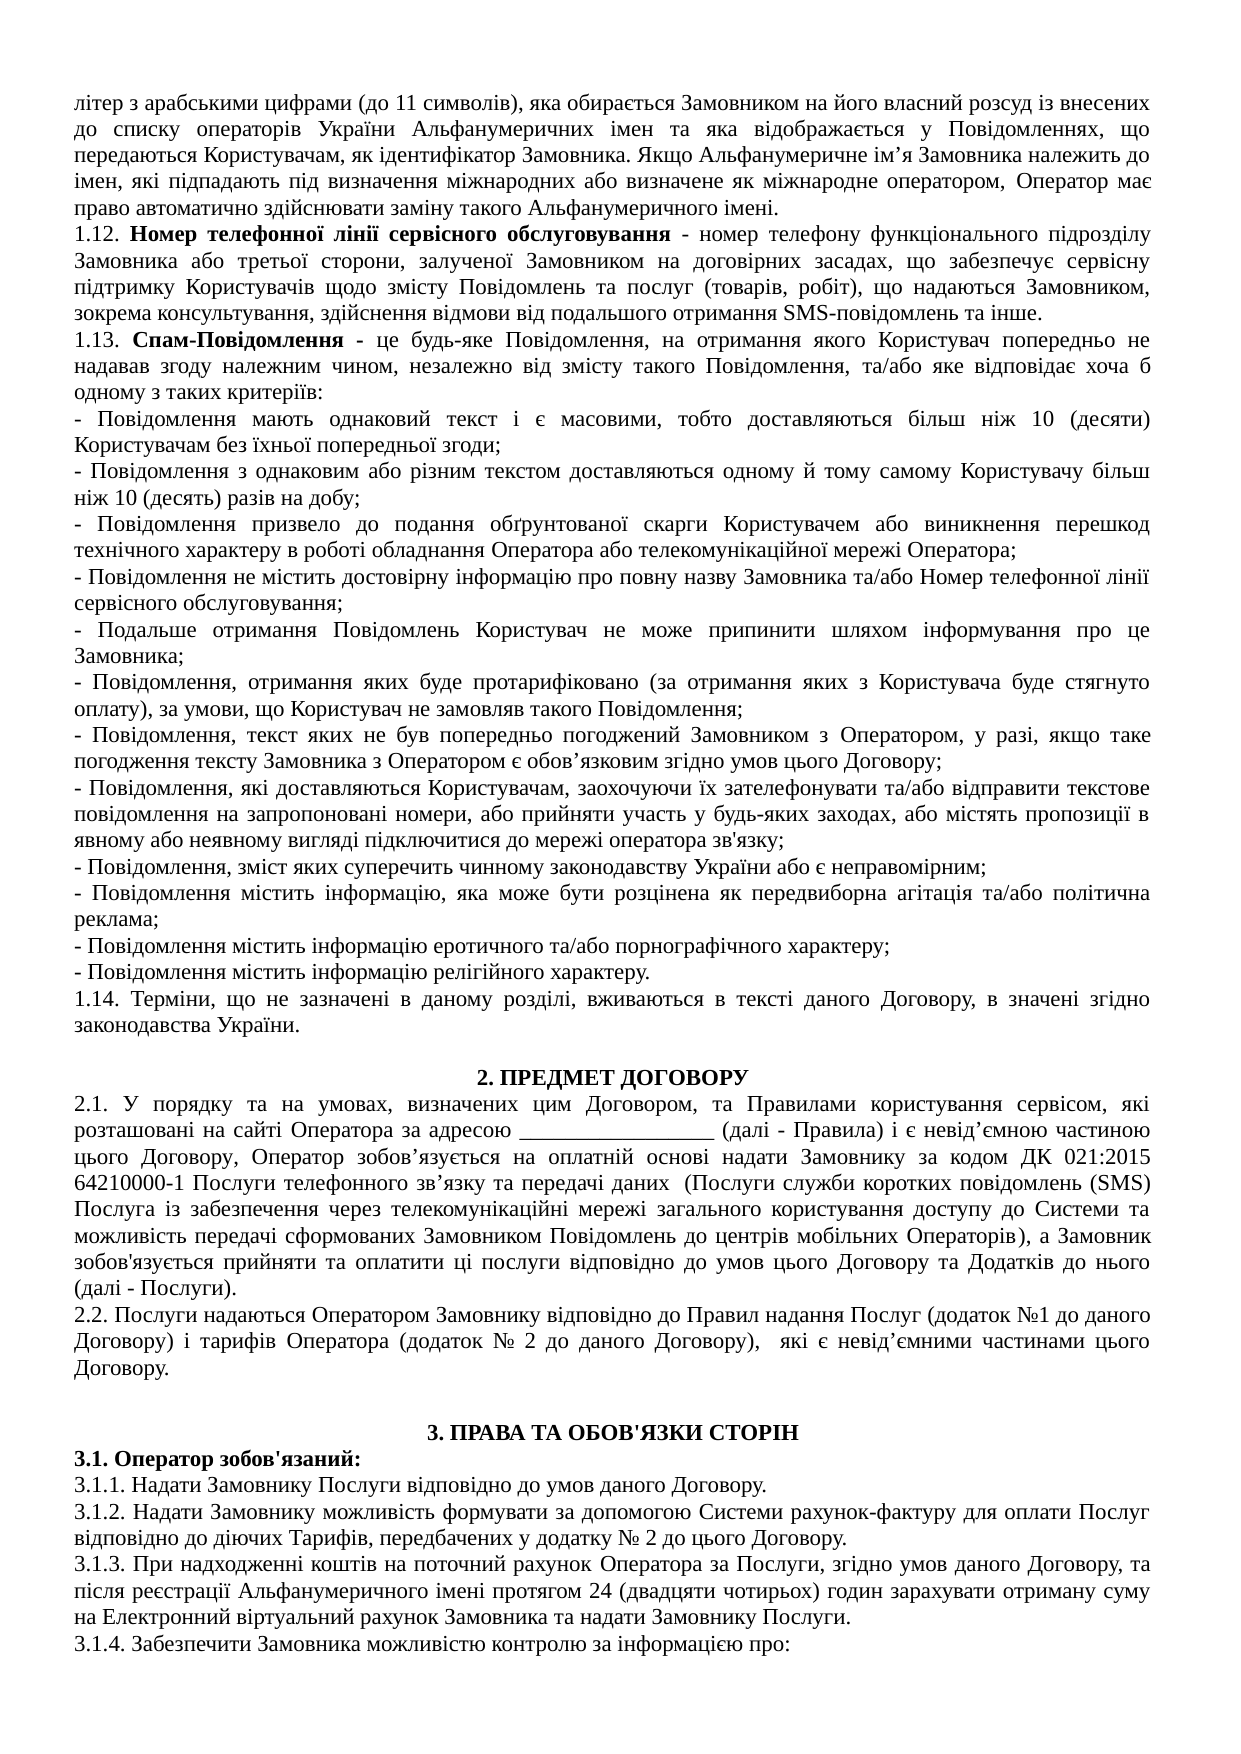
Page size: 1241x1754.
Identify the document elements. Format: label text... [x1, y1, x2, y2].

text 2.2. Послуги надаються Оператором Замовнику відповідно до Правил надання Послуг (додаток №1 до даного Договору) і тарифів Оператора (додаток № 2 до даного Договору), які є невід’ємними частинами цього Договору. [74, 1301, 1152, 1380]
text - Повідомлення містить інформацію, яка може бути розцінена як передвиборна агітація та/або політична реклама; [74, 879, 1152, 932]
text 1.12. Номер телефонної лінії сервісного обслуговування - номер телефону функціонального підрозділу Замовника або третьої сторони, залученої Замовником на договірних засадах, що забезпечує сервісну підтримку Користувачів щодо змісту Повідомлень та послуг (товарів, робіт), що надаються Замовником, зокрема консультування, здійснення відмови від подальшого отримання SMS-повідомлень та інше. [74, 220, 1152, 326]
text - Повідомлення, текст яких не був попередньо погоджений Замовником з Оператором, у разі, якщо таке погодження тексту Замовника з Оператором є обов’язковим згідно умов цього Договору; [74, 721, 1152, 774]
text 3. ПРАВА ТА ОБОВ'ЯЗКИ СТОРІН [74, 1419, 1152, 1445]
text - Повідомлення з однаковим або різним текстом доставляються одному й тому самому Користувачу більш ніж 10 (десять) разів на добу; [74, 457, 1152, 510]
text - Повідомлення, отримання яких буде протарифіковано (за отримання яких з Користувача буде стягнуто оплату), за умови, що Користувач не замовляв такого Повідомлення; [74, 668, 1152, 721]
text 3.1.4. Забезпечити Замовника можливістю контролю за інформацією про: [74, 1629, 1152, 1656]
text - Повідомлення, які доставляються Користувачам, заохочуючи їх зателефонувати та/або відправити текстове повідомлення на запропоновані номери, або прийняти участь у будь-яких заходах, або містять пропозиції в явному або неявному вигляді підключитися до мережі оператора зв'язку; [74, 774, 1152, 853]
text 3.1. Оператор зобов'язаний: [74, 1445, 1152, 1471]
text 3.1.2. Надати Замовнику можливість формувати за допомогою Системи рахунок-фактуру для оплати Послуг відповідно до діючих Тарифів, передбачених у додатку № 2 до цього Договору. [74, 1498, 1152, 1551]
text - Повідомлення містить інформацію релігійного характеру. [74, 958, 1152, 984]
text 1.13. Спам-Повідомлення - це будь-яке Повідомлення, на отримання якого Користувач попередньо не надавав згоду належним чином, незалежно від змісту такого Повідомлення, та/або яке відповідає хоча б одному з таких критеріїв: [74, 326, 1152, 405]
text - Повідомлення призвело до подання обґрунтованої скарги Користувачем або виникнення перешкод технічного характеру в роботі обладнання Оператора або телекомунікаційної мережі Оператора; [74, 510, 1152, 563]
text - Повідомлення мають однаковий текст і є масовими, тобто доставляються більш ніж 10 (десяти) Користувачам без їхньої попередньої згоди; [74, 405, 1152, 457]
text - Повідомлення не містить достовірну інформацію про повну назву Замовника та/або Номер телефонної лінії сервісного обслуговування; [74, 563, 1152, 616]
text - Подальше отримання Повідомлень Користувач не може припинити шляхом інформування про це Замовника; [74, 616, 1152, 668]
text 3.1.3. При надходженні коштів на поточний рахунок Оператора за Послуги, згідно умов даного Договору, та після реєстрації Альфанумеричного імені протягом 24 (двадцяти чотирьох) годин зарахувати отриману суму на Електронний віртуальний рахунок Замовника та надати Замовнику Послуги. [74, 1551, 1152, 1629]
text - Повідомлення, зміст яких суперечить чинному законодавству України або є неправомірним; [74, 853, 1152, 879]
text 2. ПРЕДМЕТ ДОГОВОРУ [74, 1064, 1152, 1090]
text 2.1. У порядку та на умовах, визначених цим Договором, та Правилами користування сервісом, які розташовані на сайті Оператора за адресою _________________ (далі - Правила) і є невід’ємною частиною цього Договору, Оператор зобов’язується на оплатній основі надати Замовнику за кодом ДК 021:2015 64210000-1 Послуги телефонного зв’язку та передачі даних (Послуги служби коротких повідомлень (SMS) Послуга із забезпечення через телекомунікаційні мережі загального користування доступу до Системи та можливість передачі сформованих Замовником Повідомлень до центрів мобільних Операторів), а Замовник зобов'язується прийняти та оплатити ці послуги відповідно до умов цього Договору та Додатків до нього (далі - Послуги). [74, 1090, 1152, 1301]
text - Повідомлення містить інформацію еротичного та/або порнографічного характеру; [74, 932, 1152, 958]
text 1.14. Терміни, що не зазначені в даному розділі, вживаються в тексті даного Договору, в значені згідно законодавства України. [74, 984, 1152, 1037]
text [74, 88, 1152, 220]
text 3.1.1. Надати Замовнику Послуги відповідно до умов даного Договору. [74, 1471, 1152, 1498]
